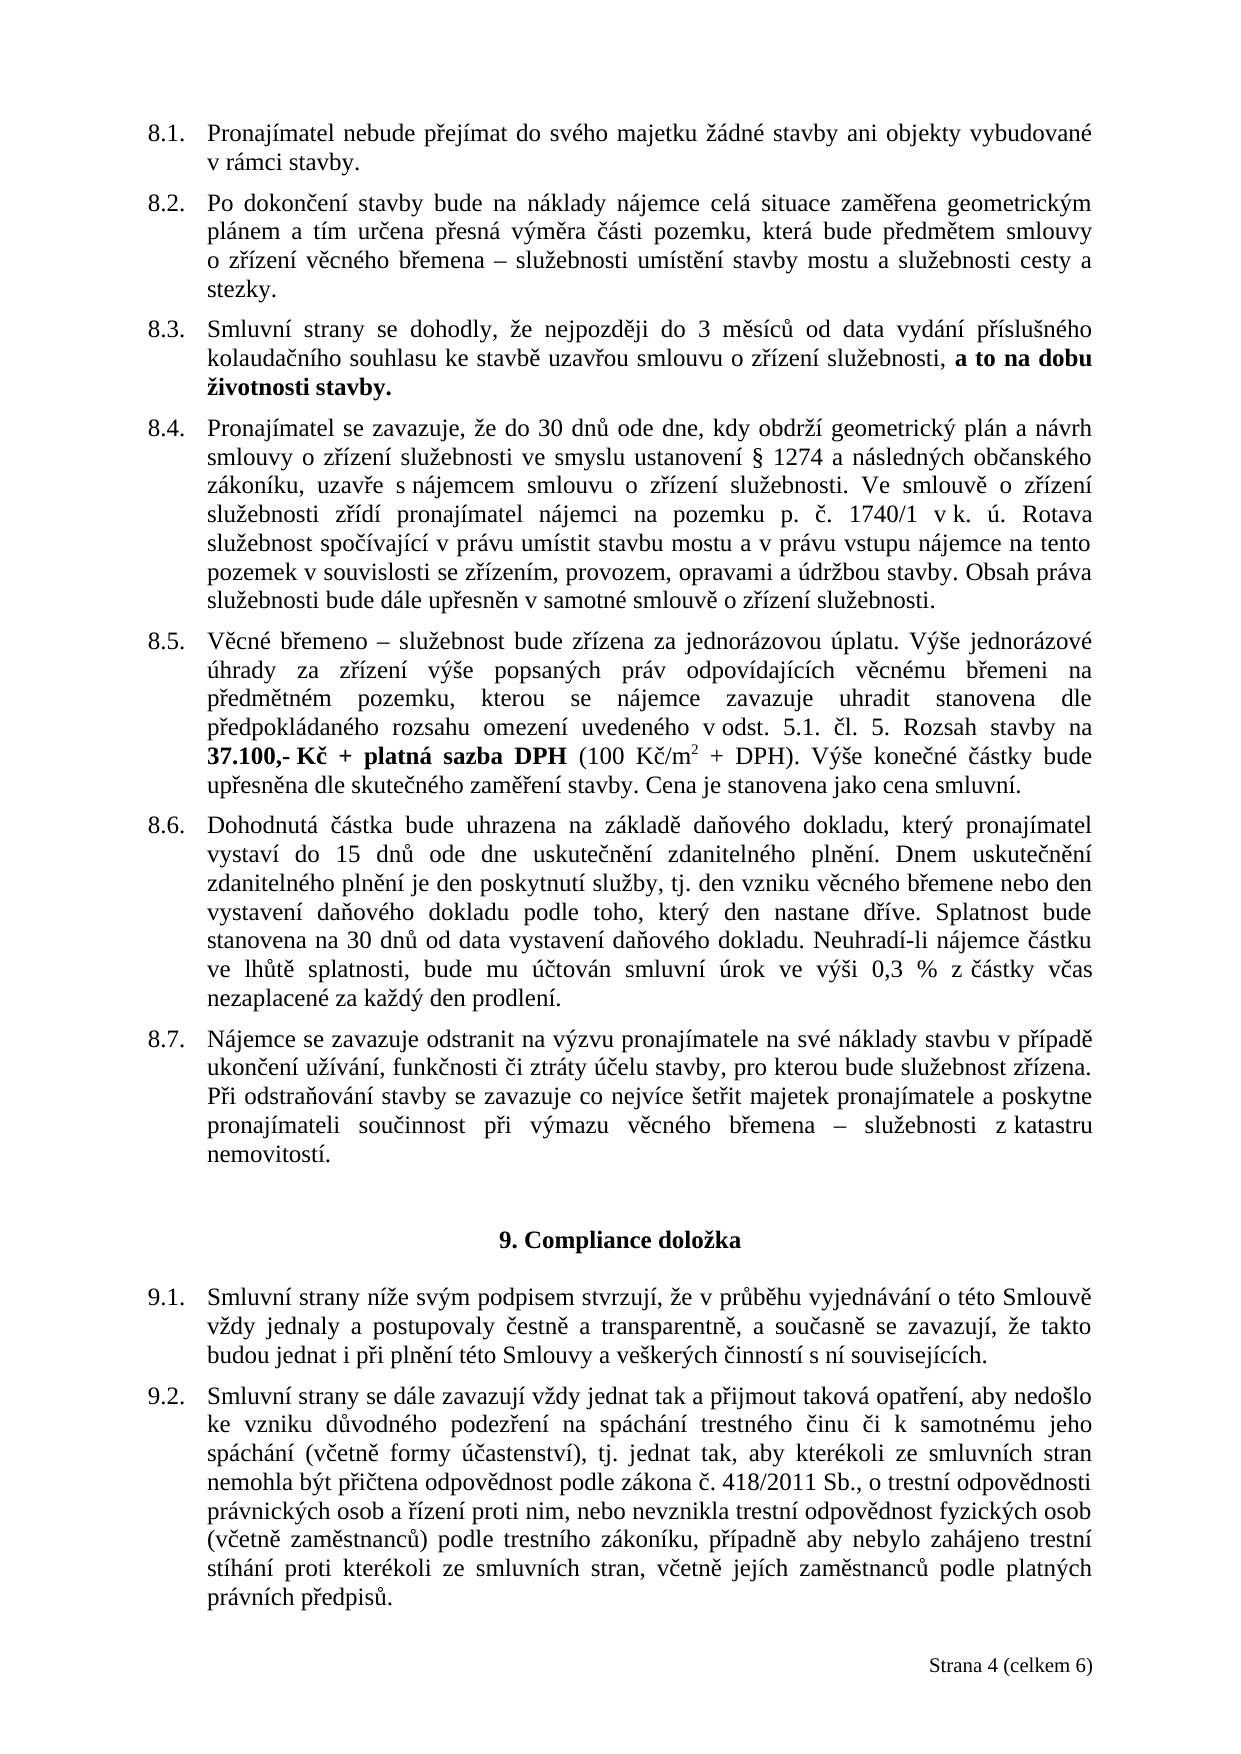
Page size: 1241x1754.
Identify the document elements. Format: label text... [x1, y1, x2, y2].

text 8.2. Po dokončení stavby bude na náklady nájemce celá situace zaměřena geometrickým plánem a tím určena přesná výměra části pozemku, která bude předmětem smlouvy o zřízení věcného břemena – služebnosti umístění stavby mostu a služebnosti cesty a stezky. [148, 188, 1093, 303]
text 8.6. Dohodnutá částka bude uhrazena na základě daňového dokladu, který pronajímatel vystaví do 15 dnů ode dne uskutečnění zdanitelného plnění. Dnem uskutečnění zdanitelného plnění je den poskytnutí služby, tj. den vzniku věcného břemene nebo den vystavení daňového dokladu podle toho, který den nastane dříve. Splatnost bude stanovena na 30 dnů od data vystavení daňového dokladu. Neuhradí-li nájemce částku ve lhůtě splatnosti, bude mu účtován smluvní úrok ve výši 0,3 % z částky včas nezaplacené za každý den prodlení. [148, 811, 1093, 1012]
text 8.5. Věcné břemeno – služebnost bude zřízena za jednorázovou úplatu. Výše jednorázové úhrady za zřízení výše popsaných práv odpovídajících věcnému břemeni na předmětném pozemku, kterou se nájemce zavazuje uhradit stanovena dle předpokládaného rozsahu omezení uvedeného v odst. 5.1. čl. 5. Rozsah stavby na 37.100,- Kč + platná sazba DPH (100 Kč/m2 + DPH). Výše konečné částky bude upřesněna dle skutečného zaměření stavby. Cena je stanovena jako cena smluvní. [148, 626, 1093, 798]
text 9.1. Smluvní strany níže svým podpisem stvrzují, že v průběhu vyjednávání o této Smlouvě vždy jednaly a postupovaly čestně a transparentně, a současně se zavazují, že takto budou jednat i při plnění této Smlouvy a veškerých činností s ní souvisejících. [148, 1282, 1093, 1369]
text 8.4. Pronajímatel se zavazuje, že do 30 dnů ode dne, kdy obdrží geometrický plán a návrh smlouvy o zřízení služebnosti ve smyslu ustanovení § 1274 a následných občanského zákoníku, uzavře s nájemcem smlouvu o zřízení služebnosti. Ve smlouvě o zřízení služebnosti zřídí pronajímatel nájemci na pozemku p. č. 1740/1 v k. ú. Rotava služebnost spočívající v právu umístit stavbu mostu a v právu vstupu nájemce na tento pozemek v souvislosti se zřízením, provozem, opravami a údržbou stavby. Obsah práva služebnosti bude dále upřesněn v samotné smlouvě o zřízení služebnosti. [148, 413, 1093, 614]
text 9. Compliance doložka [148, 1225, 1093, 1254]
text 8.3. Smluvní strany se dohodly, že nejpozději do 3 měsíců od data vydání příslušného kolaudačního souhlasu ke stavbě uzavřou smlouvu o zřízení služebnosti, a to na dobu životnosti stavby. [148, 314, 1093, 401]
text 8.1. Pronajímatel nebude přejímat do svého majetku žádné stavby ani objekty vybudované v rámci stavby. [148, 118, 1093, 176]
text 9.2. Smluvní strany se dále zavazují vždy jednat tak a přijmout taková opatření, aby nedošlo ke vzniku důvodného podezření na spáchání trestného činu či k samotnému jeho spáchání (včetně formy účastenství), tj. jednat tak, aby kterékoli ze smluvních stran nemohla být přičtena odpovědnost podle zákona č. 418/2011 Sb., o trestní odpovědnosti právnických osob a řízení proti nim, nebo nevznikla trestní odpovědnost fyzických osob (včetně zaměstnanců) podle trestního zákoníku, případně aby nebylo zahájeno trestní stíhání proti kterékoli ze smluvních stran, včetně jejích zaměstnanců podle platných právních předpisů. [148, 1381, 1093, 1611]
text 8.7. Nájemce se zavazuje odstranit na výzvu pronajímatele na své náklady stavbu v případě ukončení užívání, funkčnosti či ztráty účelu stavby, pro kterou bude služebnost zřízena. Při odstraňování stavby se zavazuje co nejvíce šetřit majetek pronajímatele a poskytne pronajímateli součinnost při výmazu věcného břemena – služebnosti z katastru nemovitostí. [148, 1024, 1093, 1167]
